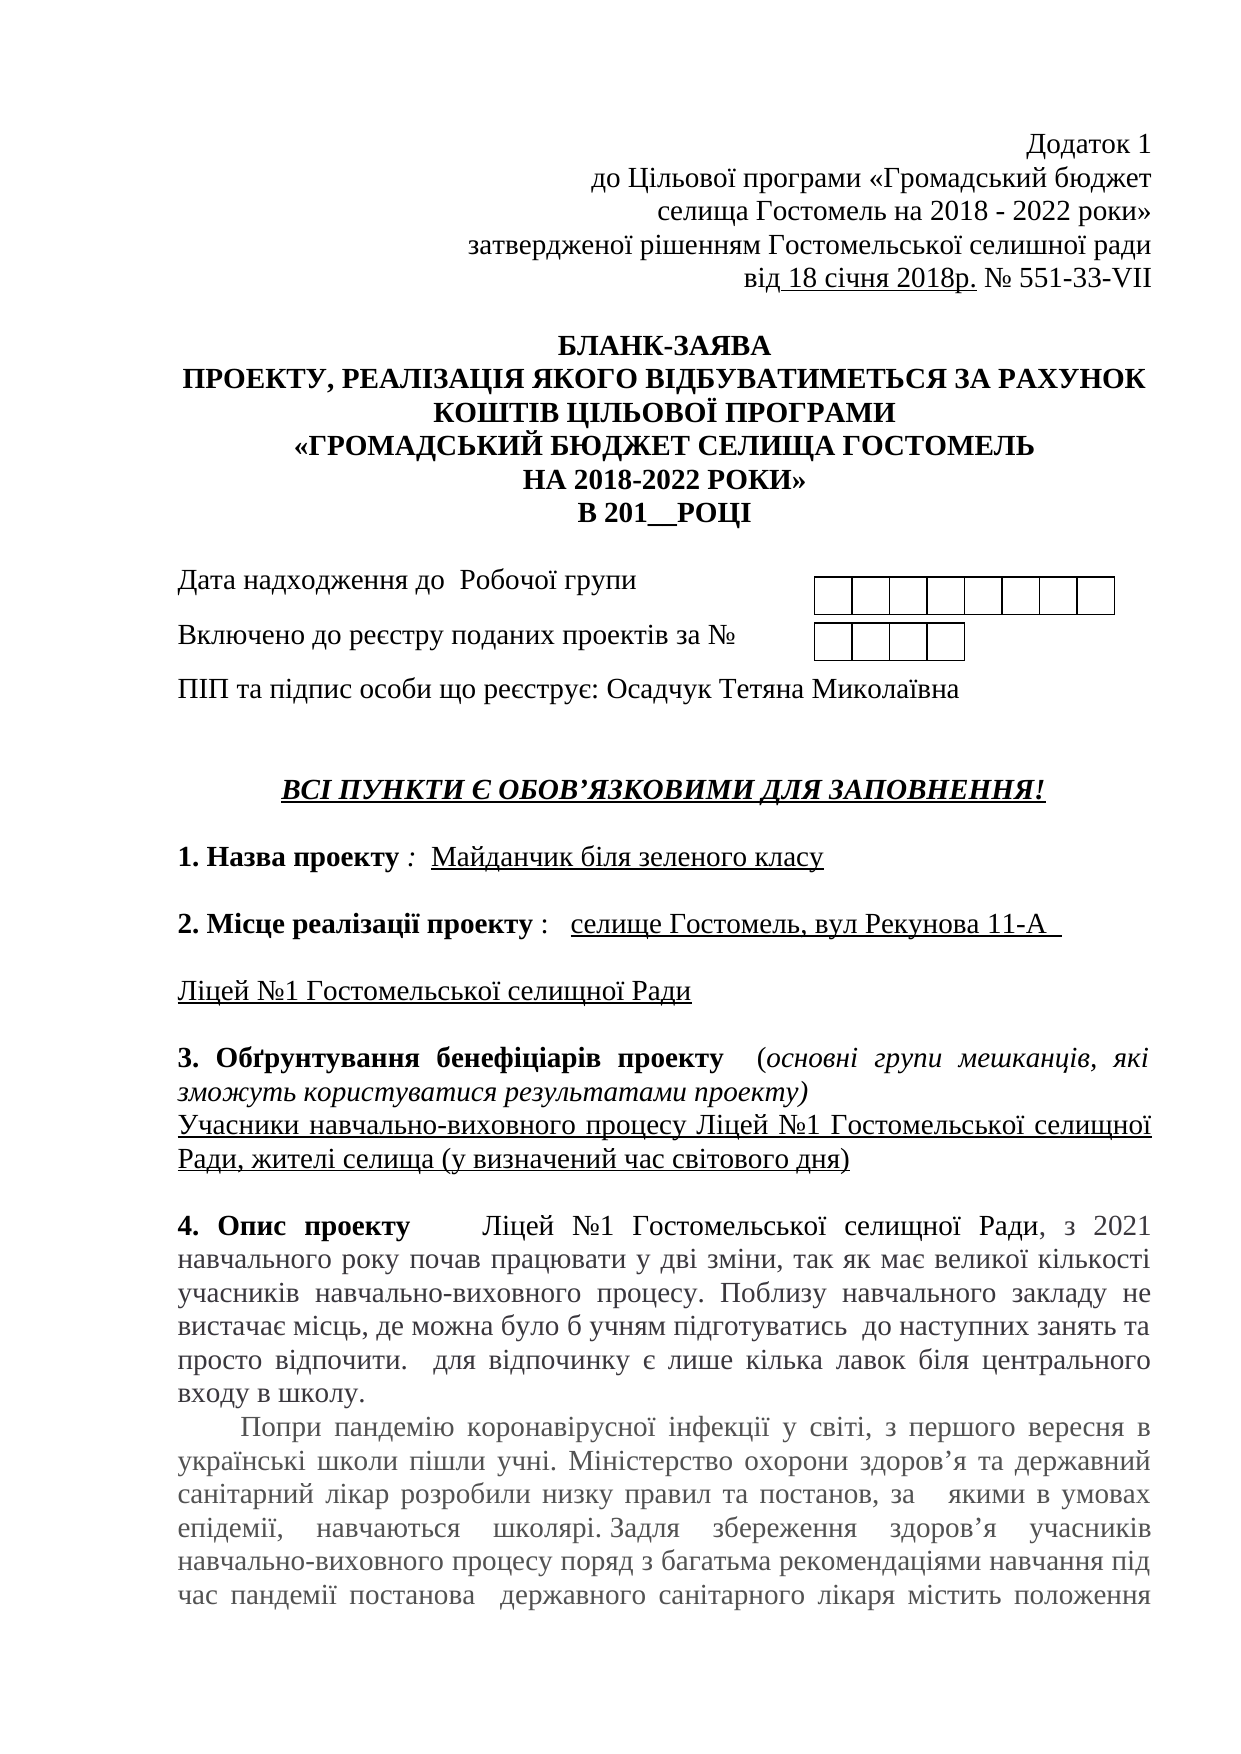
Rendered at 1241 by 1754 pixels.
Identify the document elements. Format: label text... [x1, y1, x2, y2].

text Додаток 1 [177, 126, 1152, 160]
text 4. Опис проекту Ліцей №1 Гостомельської селищної Ради, з 2021 навчального року почав працювати у дві зміни, так як має великої кількості учасників навчально-виховного процесу. Поблизу навчального закладу не вистачає місць, де можна було б учням підготуватись до наступних занять та просто відпочити. для відпочинку є лише кілька лавок біля центрального входу в школу. [177, 1208, 1152, 1409]
text від 18 січня 2018р. № 551-33-VII [177, 261, 1152, 294]
text В 201__РОЦІ [177, 495, 1152, 529]
text Включено до реєстру поданих проектів за № [177, 617, 1152, 650]
text Ліцей №1 Гостомельської селищної Ради [177, 973, 1152, 1007]
text ВСІ ПУНКТИ Є ОБОВ’ЯЗКОВИМИ ДЛЯ ЗАПОВНЕННЯ! [177, 772, 1152, 805]
text селища Гостомель на 2018 - 2022 роки» [177, 193, 1152, 227]
text ПІП та підпис особи що реєструє: Осадчук Тетяна Миколаївна [177, 671, 1152, 705]
text ПРОЕКТУ, РЕАЛІЗАЦІЯ ЯКОГО ВІДБУВАТИМЕТЬСЯ ЗА РАХУНОК КОШТІВ ЦІЛЬОВОЇ ПРОГРАМИ [177, 361, 1152, 428]
text Дата надходження до Робочої групи [177, 562, 1152, 596]
text «ГРОМАДСЬКИЙ БЮДЖЕТ СЕЛИЩА ГОСТОМЕЛЬ [177, 428, 1152, 462]
text до Цільової програми «Громадський бюджет [177, 160, 1152, 193]
text Учасники навчально-виховного процесу Ліцей №1 Гостомельської селищної Ради, жителі селища (у визначений час світового дня) [177, 1107, 1152, 1136]
text НА 2018-2022 РОКИ» [177, 462, 1152, 495]
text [177, 1409, 1152, 1610]
text Учасники навчально-виховного процесу Ліцей №1 Гостомельської селищної Ради, жителі селища (у визначений час світового дня) [177, 1137, 1152, 1174]
text затвердженої рішенням Гостомельської селишної ради [177, 227, 1152, 261]
text БЛАНК-ЗАЯВА [177, 328, 1152, 361]
text 1. Назва проекту : Майданчик біля зеленого класу [177, 839, 1152, 872]
text 3. Обґрунтування бенефіціарів проекту (основні групи мешканців, які зможуть користуватися результатами проекту) [177, 1040, 1152, 1107]
text 2. Місце реалізації проекту : селище Гостомель, вул Рекунова 11-А [177, 906, 1152, 939]
